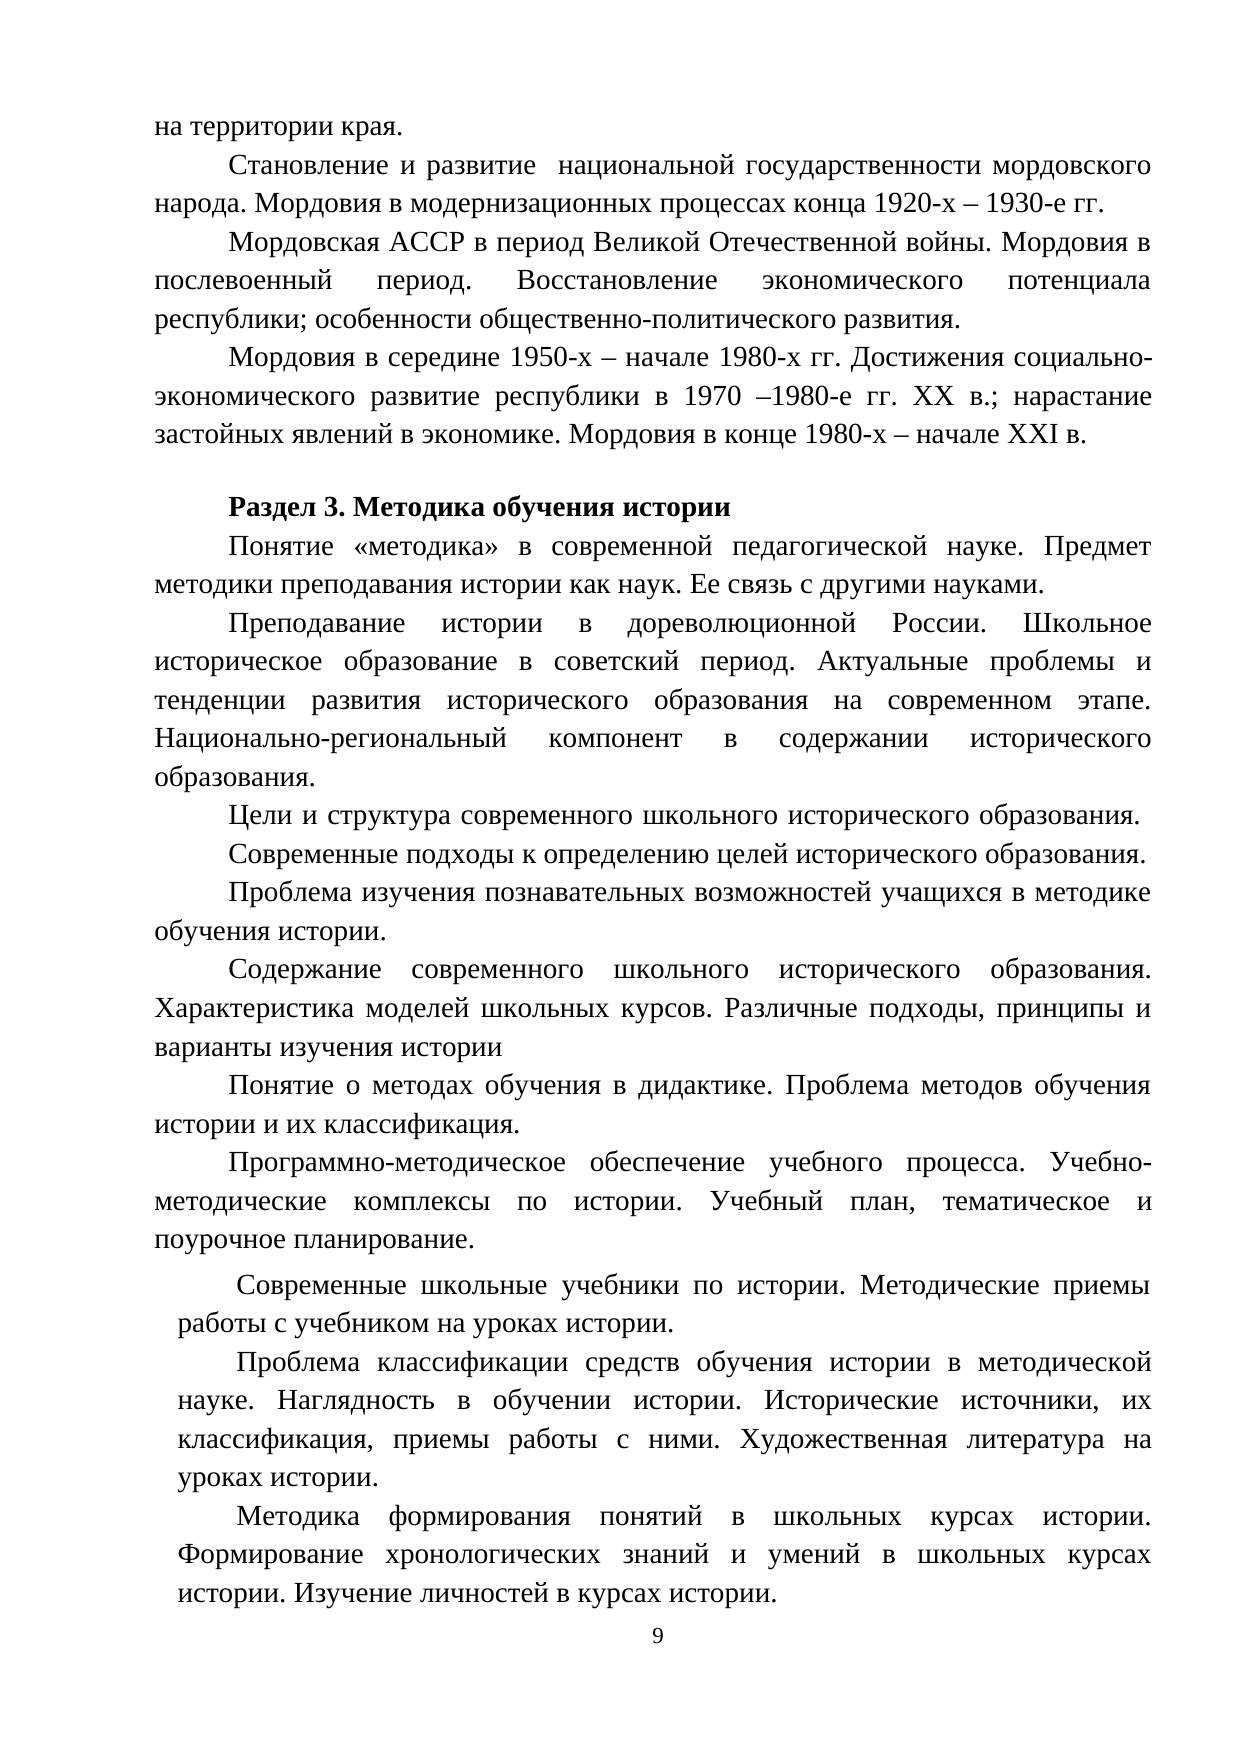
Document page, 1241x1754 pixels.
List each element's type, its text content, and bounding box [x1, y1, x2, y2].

text Современные подходы к определению целей исторического образования. [154, 836, 1176, 869]
text Преподавание истории в дореволюционной России. Школьное историческое образование в советский период. Актуальные проблемы и тенденции развития исторического образования на современном этапе. Национально-региональный компонент в содержании исторического образования. [154, 605, 1152, 792]
text Мордовия в середине 1950-х – начале 1980-х гг. Достижения социально-экономического развитие республики в 1970 –1980-е гг. ХХ в.; нарастание застойных явлений в экономике. Мордовия в конце 1980-х – начале XXI в. [154, 339, 1153, 450]
text Программно-методическое обеспечение учебного процесса. Учебно- методические комплексы по истории. Учебный план, тематическое и поурочное планирование. [154, 1144, 1152, 1255]
text Понятие «методика» в современной педагогической науке. Предмет методики преподавания истории как наук. Ее связь с другими науками. [154, 528, 1152, 600]
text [154, 108, 1162, 142]
text Становление и развитие национальной государственности мордовского народа. Мордовия в модернизационных процессах конца 1920-х – 1930-е гг. [154, 147, 1152, 219]
subtitle Раздел 3. Методика обучения истории [154, 489, 1176, 523]
text Понятие о методах обучения в дидактике. Проблема методов обучения истории и их классификация. [154, 1067, 1152, 1139]
text Современные школьные учебники по истории. Методические приемы работы с учебником на уроках истории. [177, 1267, 1151, 1339]
text Проблема классификации средств обучения истории в методической науке. Наглядность в обучении истории. Исторические источники, их классификация, приемы работы с ними. Художественная литература на уроках истории. [177, 1344, 1152, 1493]
text Мордовская АССР в период Великой Отечественной войны. Мордовия в послевоенный период. Восстановление экономического потенциала республики; особенности общественно-политического развития. [154, 224, 1151, 334]
text Содержание современного школьного исторического образования. Характеристика моделей школьных курсов. Различные подходы, принципы и варианты изучения истории [154, 952, 1152, 1062]
text Проблема изучения познавательных возможностей учащихся в методике обучения истории. [154, 874, 1151, 947]
text Методика формирования понятий в школьных курсах истории. Формирование хронологических знаний и умений в школьных курсах истории. Изучение личностей в курсах истории. [177, 1498, 1152, 1609]
text Цели и структура современного школьного исторического образования. [154, 797, 1176, 831]
